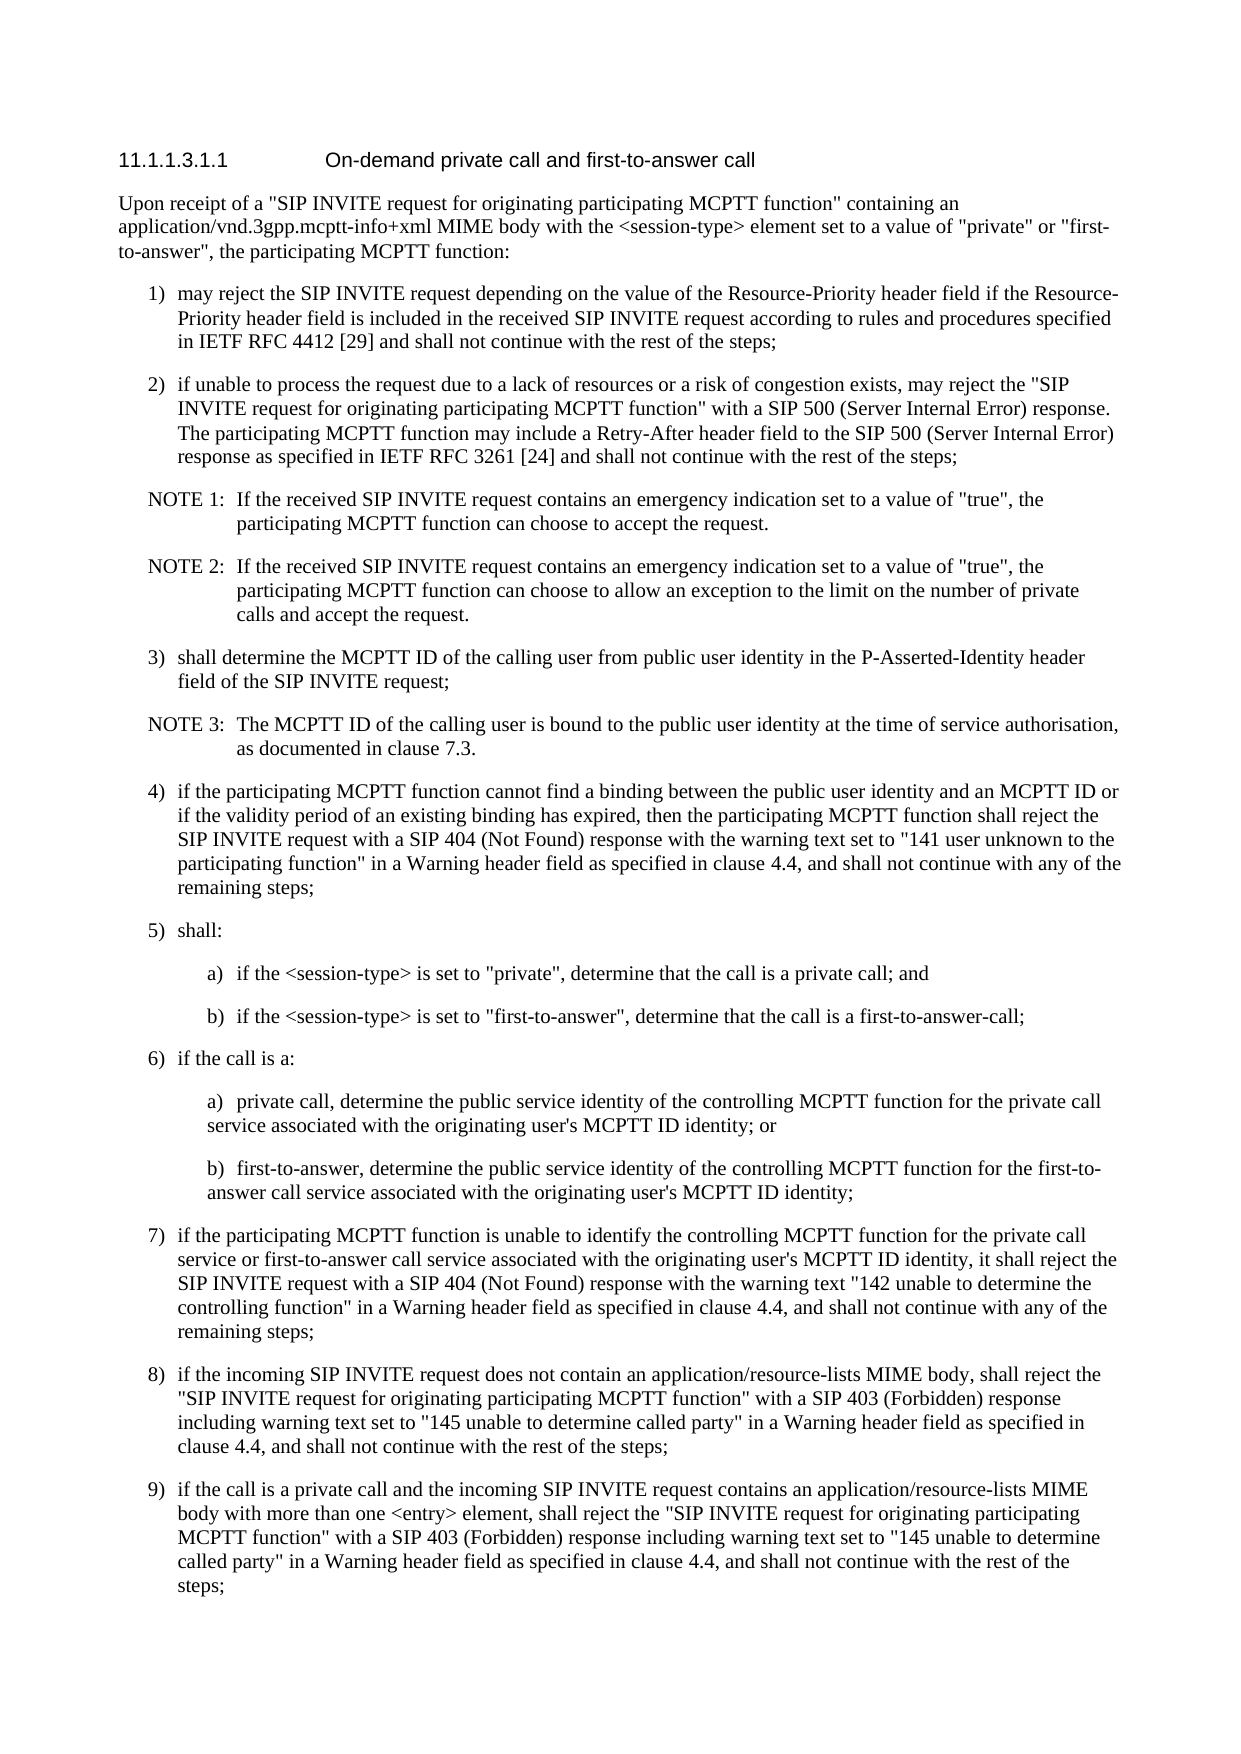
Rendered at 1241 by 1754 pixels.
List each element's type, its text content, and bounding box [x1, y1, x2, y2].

text b) first-to-answer, determine the public service identity of the controlling MCPTT function for the first-to-answer call service associated with the originating user's MCPTT ID identity; [207, 1156, 1122, 1204]
subtitle 11.1.1.3.1.1 On-demand private call and first-to-answer call [118, 148, 1122, 172]
text 8) if the incoming SIP INVITE request does not contain an application/resource-lists MIME body, shall reject the "SIP INVITE request for originating participating MCPTT function" with a SIP 403 (Forbidden) response including warning text set to "145 unable to determine called party" in a Warning header field as specified in clause 4.4, and shall not continue with the rest of the steps; [148, 1362, 1122, 1458]
text a) if the <session-type> is set to "private", determine that the call is a private call; and [207, 961, 1122, 985]
text a) private call, determine the public service identity of the controlling MCPTT function for the private call service associated with the originating user's MCPTT ID identity; or [207, 1089, 1122, 1137]
text 7) if the participating MCPTT function is unable to identify the controlling MCPTT function for the private call service or first-to-answer call service associated with the originating user's MCPTT ID identity, it shall reject the SIP INVITE request with a SIP 404 (Not Found) response with the warning text "142 unable to determine the controlling function" in a Warning header field as specified in clause 4.4, and shall not continue with any of the remaining steps; [148, 1223, 1122, 1343]
text 5) shall: [148, 918, 1122, 942]
text 3) shall determine the MCPTT ID of the calling user from public user identity in the P-Asserted-Identity header field of the SIP INVITE request; [148, 645, 1122, 693]
text 9) if the call is a private call and the incoming SIP INVITE request contains an application/resource-lists MIME body with more than one <entry> element, shall reject the "SIP INVITE request for originating participating MCPTT function" with a SIP 403 (Forbidden) response including warning text set to "145 unable to determine called party" in a Warning header field as specified in clause 4.4, and shall not continue with the rest of the steps; [148, 1477, 1122, 1597]
text Upon receipt of a "SIP INVITE request for originating participating MCPTT function" containing an application/vnd.3gpp.mcptt-info+xml MIME body with the <session-type> element set to a value of "private" or "first-to-answer", the participating MCPTT function: [118, 190, 1122, 263]
text NOTE 2: If the received SIP INVITE request contains an emergency indication set to a value of "true", the participating MCPTT function can choose to allow an exception to the limit on the number of private calls and accept the request. [148, 554, 1122, 626]
text 1) may reject the SIP INVITE request depending on the value of the Resource-Priority header field if the Resource-Priority header field is included in the received SIP INVITE request according to rules and procedures specified in IETF RFC 4412 [29] and shall not continue with the rest of the steps; [148, 281, 1122, 353]
text 4) if the participating MCPTT function cannot find a binding between the public user identity and an MCPTT ID or if the validity period of an existing binding has expired, then the participating MCPTT function shall reject the SIP INVITE request with a SIP 404 (Not Found) response with the warning text set to "141 user unknown to the participating function" in a Warning header field as specified in clause 4.4, and shall not continue with any of the remaining steps; [148, 779, 1122, 899]
text NOTE 3: The MCPTT ID of the calling user is bound to the public user identity at the time of service authorisation, as documented in clause 7.3. [148, 712, 1122, 760]
text 2) if unable to process the request due to a lack of resources or a risk of congestion exists, may reject the "SIP INVITE request for originating participating MCPTT function" with a SIP 500 (Server Internal Error) response. The participating MCPTT function may include a Retry-After header field to the SIP 500 (Server Internal Error) response as specified in IETF RFC 3261 [24] and shall not continue with the rest of the steps; [148, 372, 1122, 468]
text 6) if the call is a: [148, 1046, 1122, 1070]
text b) if the <session-type> is set to "first-to-answer", determine that the call is a first-to-answer-call; [207, 1003, 1122, 1028]
text NOTE 1: If the received SIP INVITE request contains an emergency indication set to a value of "true", the participating MCPTT function can choose to accept the request. [148, 487, 1122, 535]
